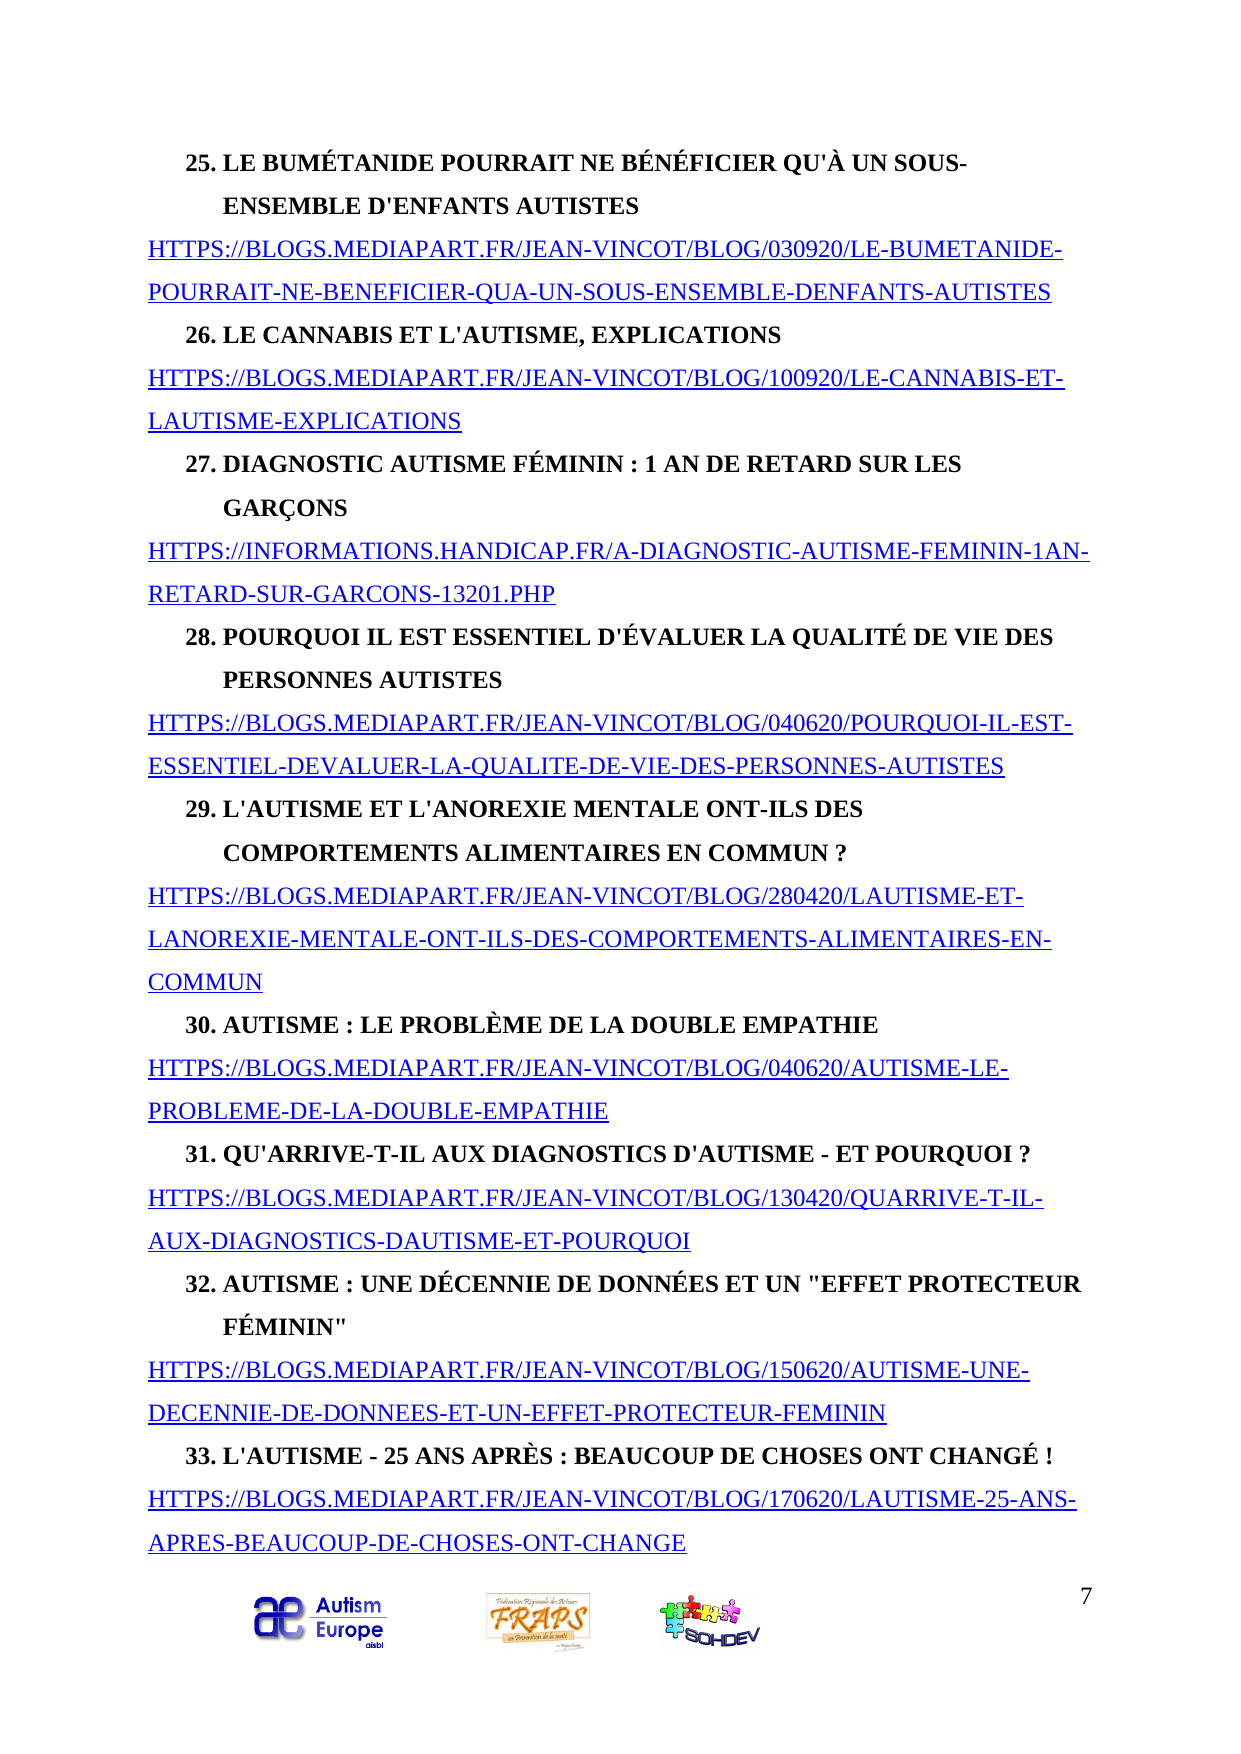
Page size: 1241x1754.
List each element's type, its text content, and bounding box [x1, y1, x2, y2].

picture [486, 1593, 590, 1652]
text https://blogs.mediapart.fr/jean-vincot/blog/130420/quarrive-t-il-aux-diagnostics-dautisme-et-pourquoi [148, 1183, 1093, 1254]
list Autisme : Une décennie de données et un "effet protecteur féminin" [185, 1269, 1093, 1341]
text https://blogs.mediapart.fr/jean-vincot/blog/040620/pourquoi-il-est-essentiel-devaluer-la-qualite-de-vie-des-personnes-autistes [148, 708, 1093, 780]
list Qu'arrive-t-il aux diagnostics d'autisme - et pourquoi ? [185, 1139, 1093, 1168]
list Le bumétanide pourrait ne bénéficier qu'à un sous-ensemble d'enfants autistes [185, 148, 1093, 219]
list L'autisme - 25 ans après : Beaucoup de choses ont changé ! [185, 1441, 1093, 1470]
text https://blogs.mediapart.fr/jean-vincot/blog/150620/autisme-une-decennie-de-donnees-et-un-effet-protecteur-feminin [148, 1355, 1093, 1427]
picture [658, 1595, 761, 1652]
text https://blogs.mediapart.fr/jean-vincot/blog/040620/autisme-le-probleme-de-la-double-empathie [148, 1053, 1093, 1125]
text https://blogs.mediapart.fr/jean-vincot/blog/030920/le-bumetanide-pourrait-ne-beneficier-qua-un-sous-ensemble-denfants-autistes [148, 234, 1093, 306]
text https://informations.handicap.fr/a-diagnostic-autisme-feminin-1an-retard-sur-garcons-13201.php [148, 536, 1093, 608]
list Diagnostic autisme féminin : 1 an de retard sur les garçons [185, 449, 1093, 521]
list Le cannabis et l'autisme, explications [185, 320, 1093, 349]
text https://blogs.mediapart.fr/jean-vincot/blog/280420/lautisme-et-lanorexie-mentale-ont-ils-des-comportements-alimentaires-en-commun [148, 881, 1093, 996]
text https://blogs.mediapart.fr/jean-vincot/blog/100920/le-cannabis-et-lautisme-explications [148, 363, 1093, 435]
list Pourquoi il est essentiel d'évaluer la qualité de vie des personnes autistes [185, 622, 1093, 694]
picture [247, 1581, 387, 1652]
text https://blogs.mediapart.fr/jean-vincot/blog/170620/lautisme-25-ans-apres-beaucoup-de-choses-ont-change [148, 1484, 1093, 1556]
list Autisme : le problème de la double empathie [185, 1010, 1093, 1039]
list L'autisme et l'anorexie mentale ont-ils des comportements alimentaires en commun ? [185, 794, 1093, 866]
